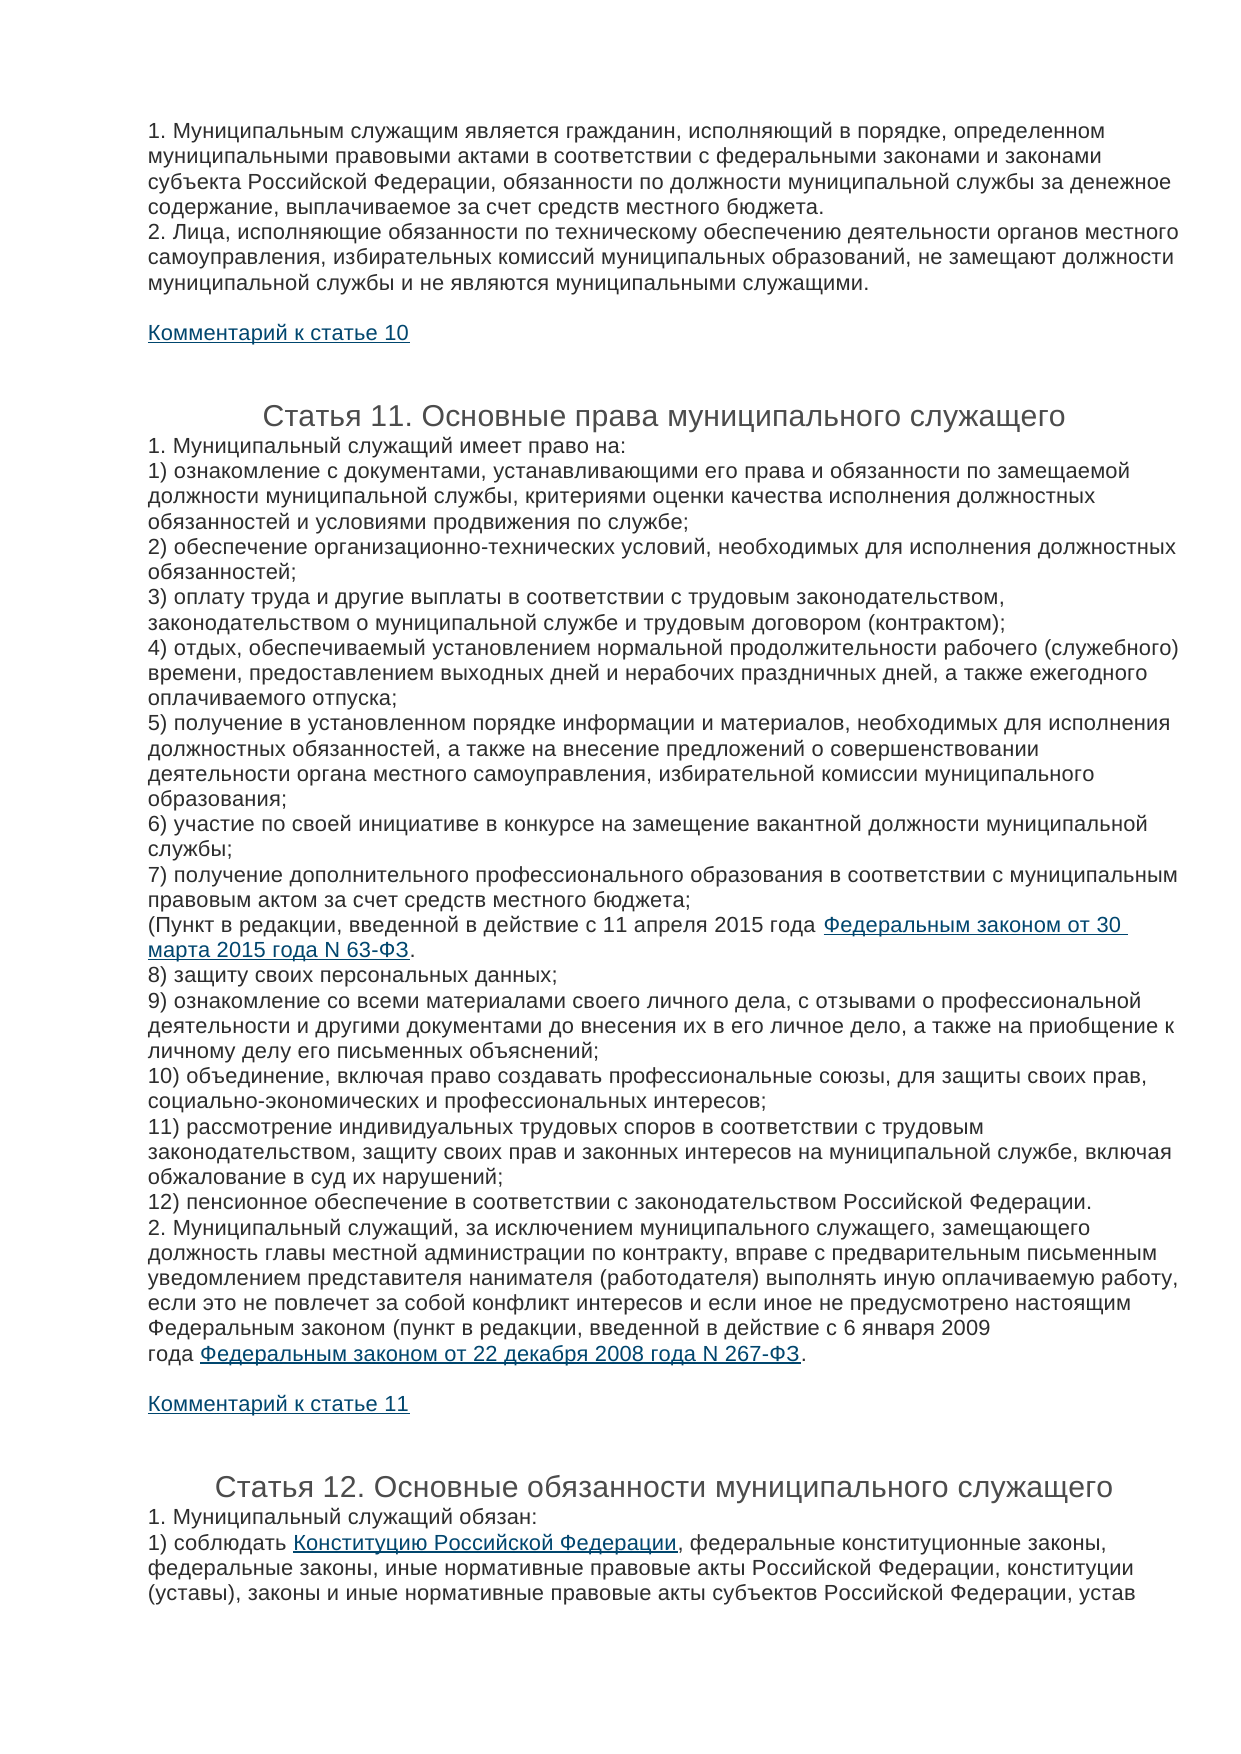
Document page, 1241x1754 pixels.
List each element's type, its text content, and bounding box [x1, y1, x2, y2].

text 7) получение дополнительного профессионального образования в соответствии с муниципальным правовым актом за счет средств местного бюджета; (Пункт в редакции, введенной в действие с 11 апреля 2015 года Федеральным законом от 30 марта 2015 года N 63-ФЗ. [148, 862, 1181, 962]
text 2) обеспечение организационно-технических условий, необходимых для исполнения должностных обязанностей; [148, 534, 1181, 584]
text 1) ознакомление с документами, устанавливающими его права и обязанности по замещаемой должности муниципальной службы, критериями оценки качества исполнения должностных обязанностей и условиями продвижения по службе; [148, 458, 1181, 534]
text 12) пенсионное обеспечение в соответствии с законодательством Российской Федерации. [148, 1189, 1181, 1214]
text 9) ознакомление со всеми материалами своего личного дела, с отзывами о профессиональной деятельности и другими документами до внесения их в его личное дело, а также на приобщение к личному делу его письменных объяснений; [148, 988, 1181, 1063]
text 3) оплату труда и другие выплаты в соответствии с трудовым законодательством, законодательством о муниципальной службе и трудовым договором (контрактом); [148, 584, 1181, 635]
text 8) защиту своих персональных данных; [148, 962, 1181, 988]
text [148, 1529, 1181, 1605]
text 11) рассмотрение индивидуальных трудовых споров в соответствии с трудовым законодательством, защиту своих прав и законных интересов на муниципальной службе, включая обжалование в суд их нарушений; [148, 1114, 1181, 1189]
text 6) участие по своей инициативе в конкурсе на замещение вакантной должности муниципальной службы; [148, 811, 1181, 862]
text 1. Муниципальным служащим является гражданин, исполняющий в порядке, определенном муниципальными правовыми актами в соответствии с федеральными законами и законами субъекта Российской Федерации, обязанности по должности муниципальной службы за денежное содержание, выплачиваемое за счет средств местного бюджета. [148, 118, 1181, 219]
text 1. Муниципальный служащий имеет право на: [148, 433, 1181, 458]
text 5) получение в установленном порядке информации и материалов, необходимых для исполнения должностных обязанностей, а также на внесение предложений о совершенствовании деятельности органа местного самоуправления, избирательной комиссии муниципального образования; [148, 710, 1181, 811]
text 10) объединение, включая право создавать профессиональные союзы, для защиты своих прав, социально-экономических и профессиональных интересов; [148, 1063, 1181, 1114]
text 2. Лица, исполняющие обязанности по техническому обеспечению деятельности органов местного самоуправления, избирательных комиссий муниципальных образований, не замещают должности муниципальной службы и не являются муниципальными служащими. Комментарий к статье 10 [148, 219, 1181, 398]
text 1. Муниципальный служащий обязан: [148, 1504, 1181, 1529]
text Статья 12. Основные обязанности муниципального служащего [148, 1469, 1181, 1504]
text Статья 11. Основные права муниципального служащего [148, 398, 1181, 433]
text 4) отдых, обеспечиваемый установлением нормальной продолжительности рабочего (служебного) времени, предоставлением выходных дней и нерабочих праздничных дней, а также ежегодного оплачиваемого отпуска; [148, 635, 1181, 710]
text 2. Муниципальный служащий, за исключением муниципального служащего, замещающего должность главы местной администрации по контракту, вправе с предварительным письменным уведомлением представителя нанимателя (работодателя) выполнять иную оплачиваемую работу, если это не повлечет за собой конфликт интересов и если иное не предусмотрено настоящим Федеральным законом (пункт в редакции, введенной в действие с 6 января 2009 года Федеральным законом от 22 декабря 2008 года N 267-ФЗ. Комментарий к статье 11 [148, 1214, 1181, 1469]
